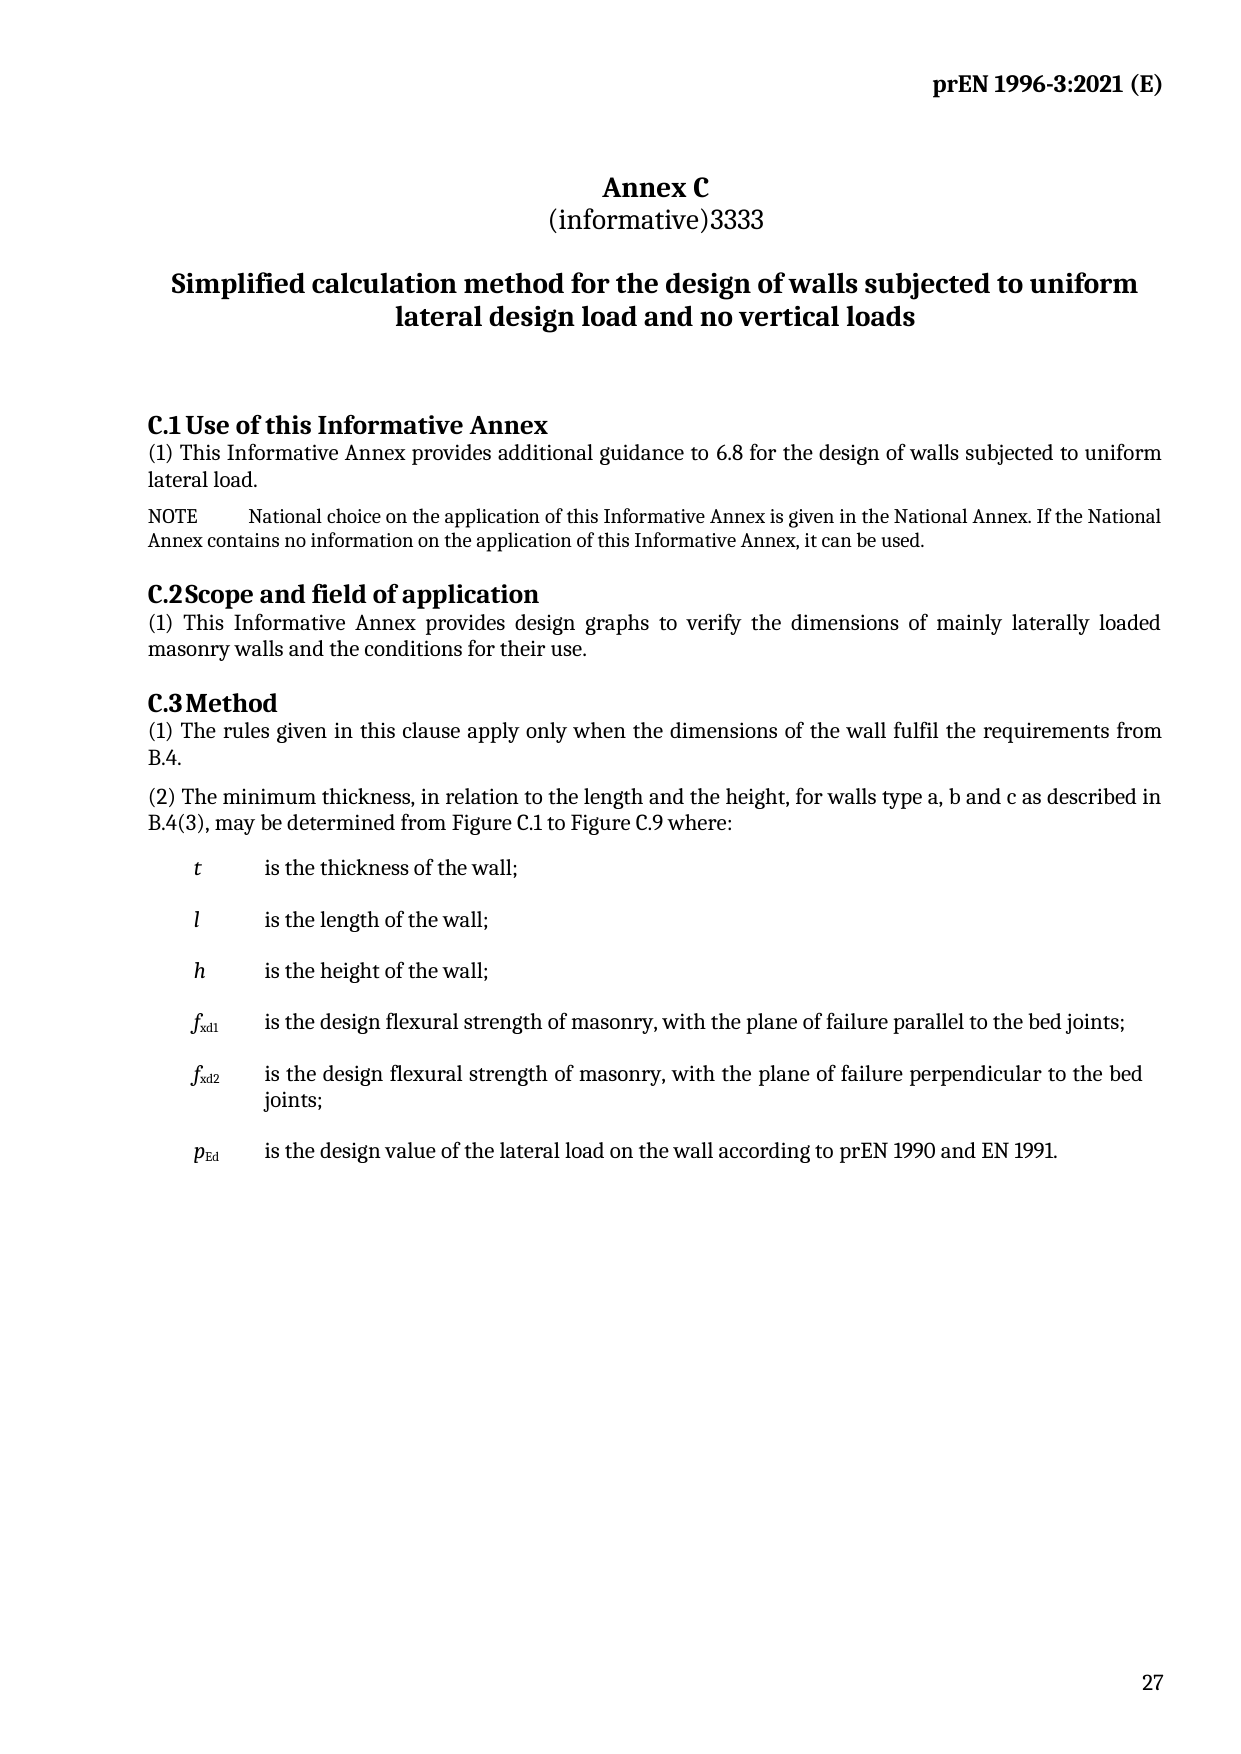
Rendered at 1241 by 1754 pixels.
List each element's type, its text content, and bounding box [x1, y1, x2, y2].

text (informative) Simplified calculation method for the design of walls subjected to uniform lateral design load and no vertical loads [148, 171, 1163, 333]
text (1) The rules given in this clause apply only when the dimensions of the wall fulfil the requirements from B.4. [148, 718, 1163, 771]
table_cell is the design flexural strength of masonry, with the plane of failure perpendicular to the bed joints; [254, 1054, 1156, 1132]
table_header t [183, 849, 254, 900]
table_cell is the design flexural strength of masonry, with the plane of failure parallel to the bed joints; [254, 1003, 1156, 1054]
text (1) This Informative Annex provides design graphs to verify the dimensions of mainly laterally loaded masonry walls and the conditions for their use. [148, 609, 1163, 662]
table_cell is the design value of the lateral load on the wall according to prEN 1990 and EN 1991. [254, 1132, 1156, 1183]
table_cell is the length of the wall; [254, 900, 1156, 951]
text Scope and field of application [148, 581, 1163, 609]
table_cell h [183, 951, 254, 1003]
table_cell fxd2 [183, 1054, 254, 1132]
table_cell pEd [183, 1132, 254, 1183]
text NOTE National choice on the application of this Informative Annex is given in the National Annex. If the National Annex contains no information on the application of this Informative Annex, it can be used. [148, 505, 1163, 553]
table_cell fxd1 [183, 1003, 254, 1054]
table_cell is the height of the wall; [254, 951, 1156, 1003]
text Use of this Informative Annex [148, 412, 1163, 440]
table_header is the thickness of the wall; [254, 849, 1156, 900]
text (2) The minimum thickness, in relation to the length and the height, for walls type a, b and c as described in B.4(3), may be determined from Figure C.1 to Figure C.9 where: [148, 783, 1163, 836]
text (1) This Informative Annex provides additional guidance to 6.8 for the design of walls subjected to uniform lateral load. [148, 440, 1163, 493]
text Method [148, 690, 1163, 718]
table_cell l [183, 900, 254, 951]
